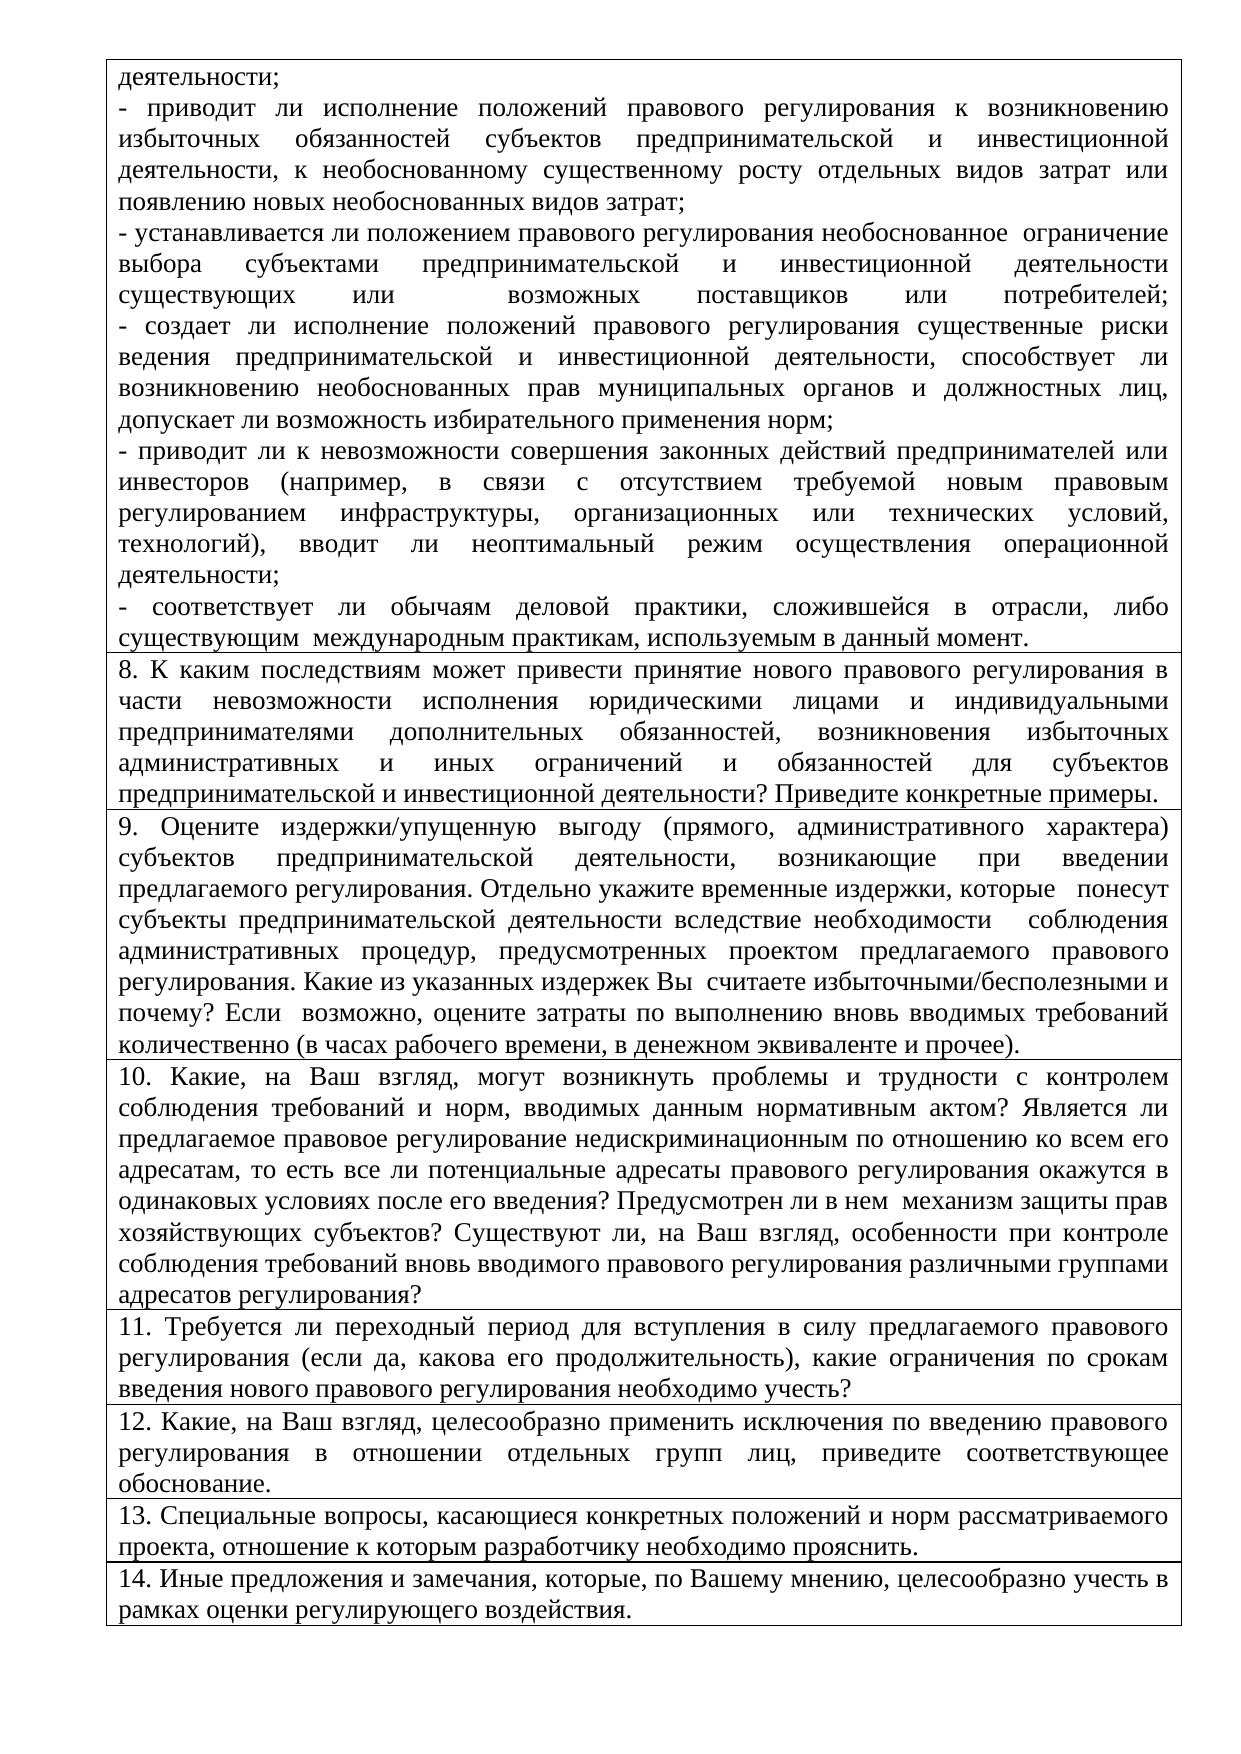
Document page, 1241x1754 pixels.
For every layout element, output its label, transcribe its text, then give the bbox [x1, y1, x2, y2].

table_cell 11. Требуется ли переходный период для вступления в силу предлагаемого правового регулирования (если да, какова его продолжительность), какие ограничения по срокам введения нового правового регулирования необходимо учесть? [107, 1310, 1181, 1403]
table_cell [107, 60, 1181, 652]
table_cell 10. Какие, на Ваш взгляд, могут возникнуть проблемы и трудности с контролем соблюдения требований и норм, вводимых данным нормативным актом? Является ли предлагаемое правовое регулирование недискриминационным по отношению ко всем его адресатам, то есть все ли потенциальные адресаты правового регулирования окажутся в одинаковых условиях после его введения? Предусмотрен ли в нем механизм защиты прав хозяйствующих субъектов? Существуют ли, на Ваш взгляд, особенности при контроле соблюдения требований вновь вводимого правового регулирования различными группами адресатов регулирования? [107, 1060, 1181, 1309]
table_cell 13. Специальные вопросы, касающиеся конкретных положений и норм рассматриваемого проекта, отношение к которым разработчику необходимо прояснить. [107, 1499, 1181, 1561]
table_cell 14. Иные предложения и замечания, которые, по Вашему мнению, целесообразно учесть в рамках оценки регулирующего воздействия. [107, 1563, 1181, 1625]
table_cell 12. Какие, на Ваш взгляд, целесообразно применить исключения по введению правового регулирования в отношении отдельных групп лиц, приведите соответствующее обоснование. [107, 1405, 1181, 1498]
table_cell 9. Оцените издержки/упущенную выгоду (прямого, административного характера) субъектов предпринимательской деятельности, возникающие при введении предлагаемого регулирования. Отдельно укажите временные издержки, которые понесут субъекты предпринимательской деятельности вследствие необходимости соблюдения административных процедур, предусмотренных проектом предлагаемого правового регулирования. Какие из указанных издержек Вы считаете избыточными/бесполезными и почему? Если возможно, оцените затраты по выполнению вновь вводимых требований количественно (в часах рабочего времени, в денежном эквиваленте и прочее). [107, 810, 1181, 1059]
table_cell 8. К каким последствиям может привести принятие нового правового регулирования в части невозможности исполнения юридическими лицами и индивидуальными предпринимателями дополнительных обязанностей, возникновения избыточных административных и иных ограничений и обязанностей для субъектов предпринимательской и инвестиционной деятельности? Приведите конкретные примеры. [107, 653, 1181, 809]
